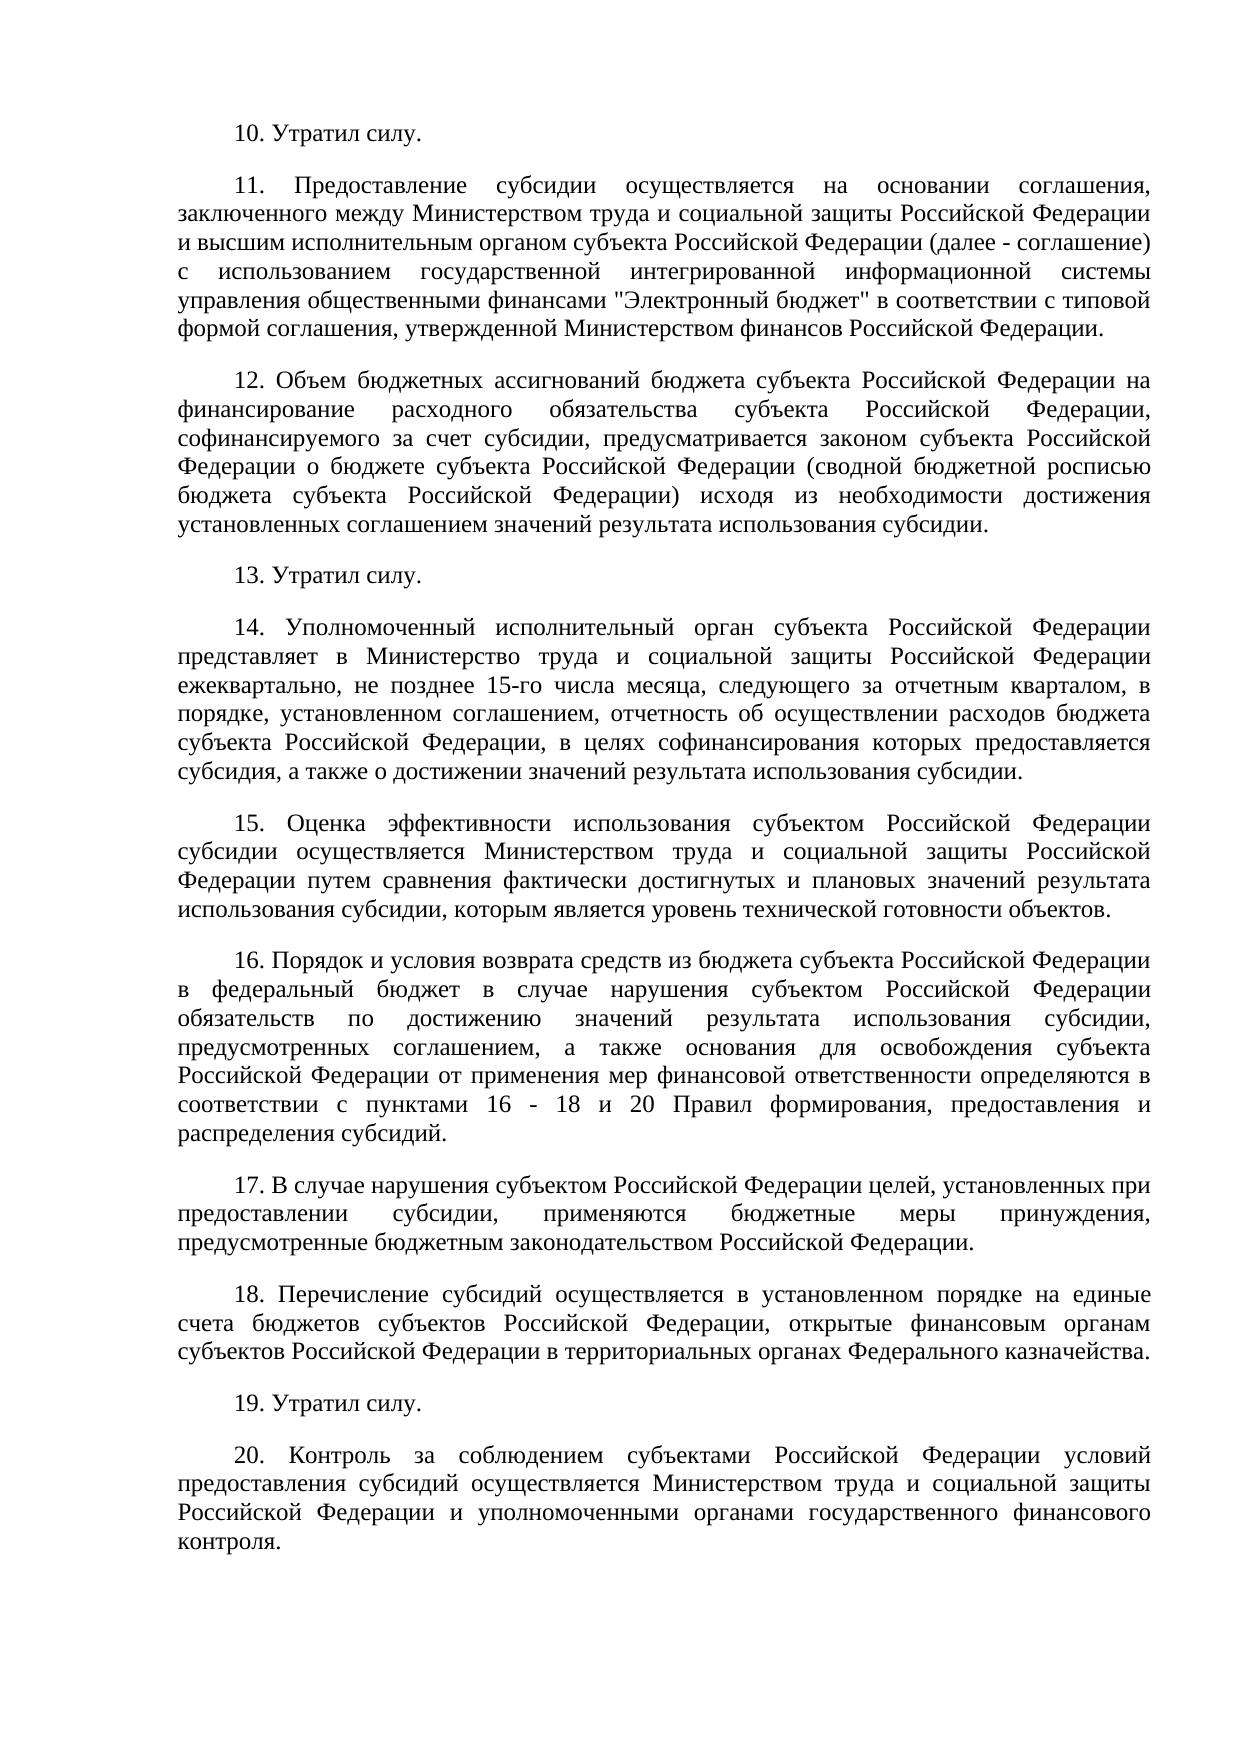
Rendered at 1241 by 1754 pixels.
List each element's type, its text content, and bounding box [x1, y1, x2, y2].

text 10. Утратил силу. [177, 118, 1152, 147]
text 15. Оценка эффективности использования субъектом Российской Федерации субсидии осуществляется Министерством труда и социальной защиты Российской Федерации путем сравнения фактически достигнутых и плановых значений результата использования субсидии, которым является уровень технической готовности объектов. [177, 808, 1152, 923]
text 17. В случае нарушения субъектом Российской Федерации целей, установленных при предоставлении субсидии, применяются бюджетные меры принуждения, предусмотренные бюджетным законодательством Российской Федерации. [177, 1170, 1152, 1256]
text 11. Предоставление субсидии осуществляется на основании соглашения, заключенного между Министерством труда и социальной защиты Российской Федерации и высшим исполнительным органом субъекта Российской Федерации (далее - соглашение) с использованием государственной интегрированной информационной системы управления общественными финансами "Электронный бюджет" в соответствии с типовой формой соглашения, утвержденной Министерством финансов Российской Федерации. [177, 170, 1152, 342]
text 16. Порядок и условия возврата средств из бюджета субъекта Российской Федерации в федеральный бюджет в случае нарушения субъектом Российской Федерации обязательств по достижению значений результата использования субсидии, предусмотренных соглашением, а также основания для освобождения субъекта Российской Федерации от применения мер финансовой ответственности определяются в соответствии с пунктами 16 - 18 и 20 Правил формирования, предоставления и распределения субсидий. [177, 946, 1152, 1147]
text 12. Объем бюджетных ассигнований бюджета субъекта Российской Федерации на финансирование расходного обязательства субъекта Российской Федерации, софинансируемого за счет субсидии, предусматривается законом субъекта Российской Федерации о бюджете субъекта Российской Федерации (сводной бюджетной росписью бюджета субъекта Российской Федерации) исходя из необходимости достижения установленных соглашением значений результата использования субсидии. [177, 365, 1152, 538]
text 14. Уполномоченный исполнительный орган субъекта Российской Федерации представляет в Министерство труда и социальной защиты Российской Федерации ежеквартально, не позднее 15-го числа месяца, следующего за отчетным кварталом, в порядке, установленном соглашением, отчетность об осуществлении расходов бюджета субъекта Российской Федерации, в целях софинансирования которых предоставляется субсидия, а также о достижении значений результата использования субсидии. [177, 612, 1152, 785]
text 13. Утратил силу. [177, 561, 1152, 589]
text 20. Контроль за соблюдением субъектами Российской Федерации условий предоставления субсидий осуществляется Министерством труда и социальной защиты Российской Федерации и уполномоченными органами государственного финансового контроля. [177, 1440, 1152, 1555]
text 18. Перечисление субсидий осуществляется в установленном порядке на единые счета бюджетов субъектов Российской Федерации, открытые финансовым органам субъектов Российской Федерации в территориальных органах Федерального казначейства. [177, 1279, 1152, 1365]
text 19. Утратил силу. [177, 1388, 1152, 1417]
